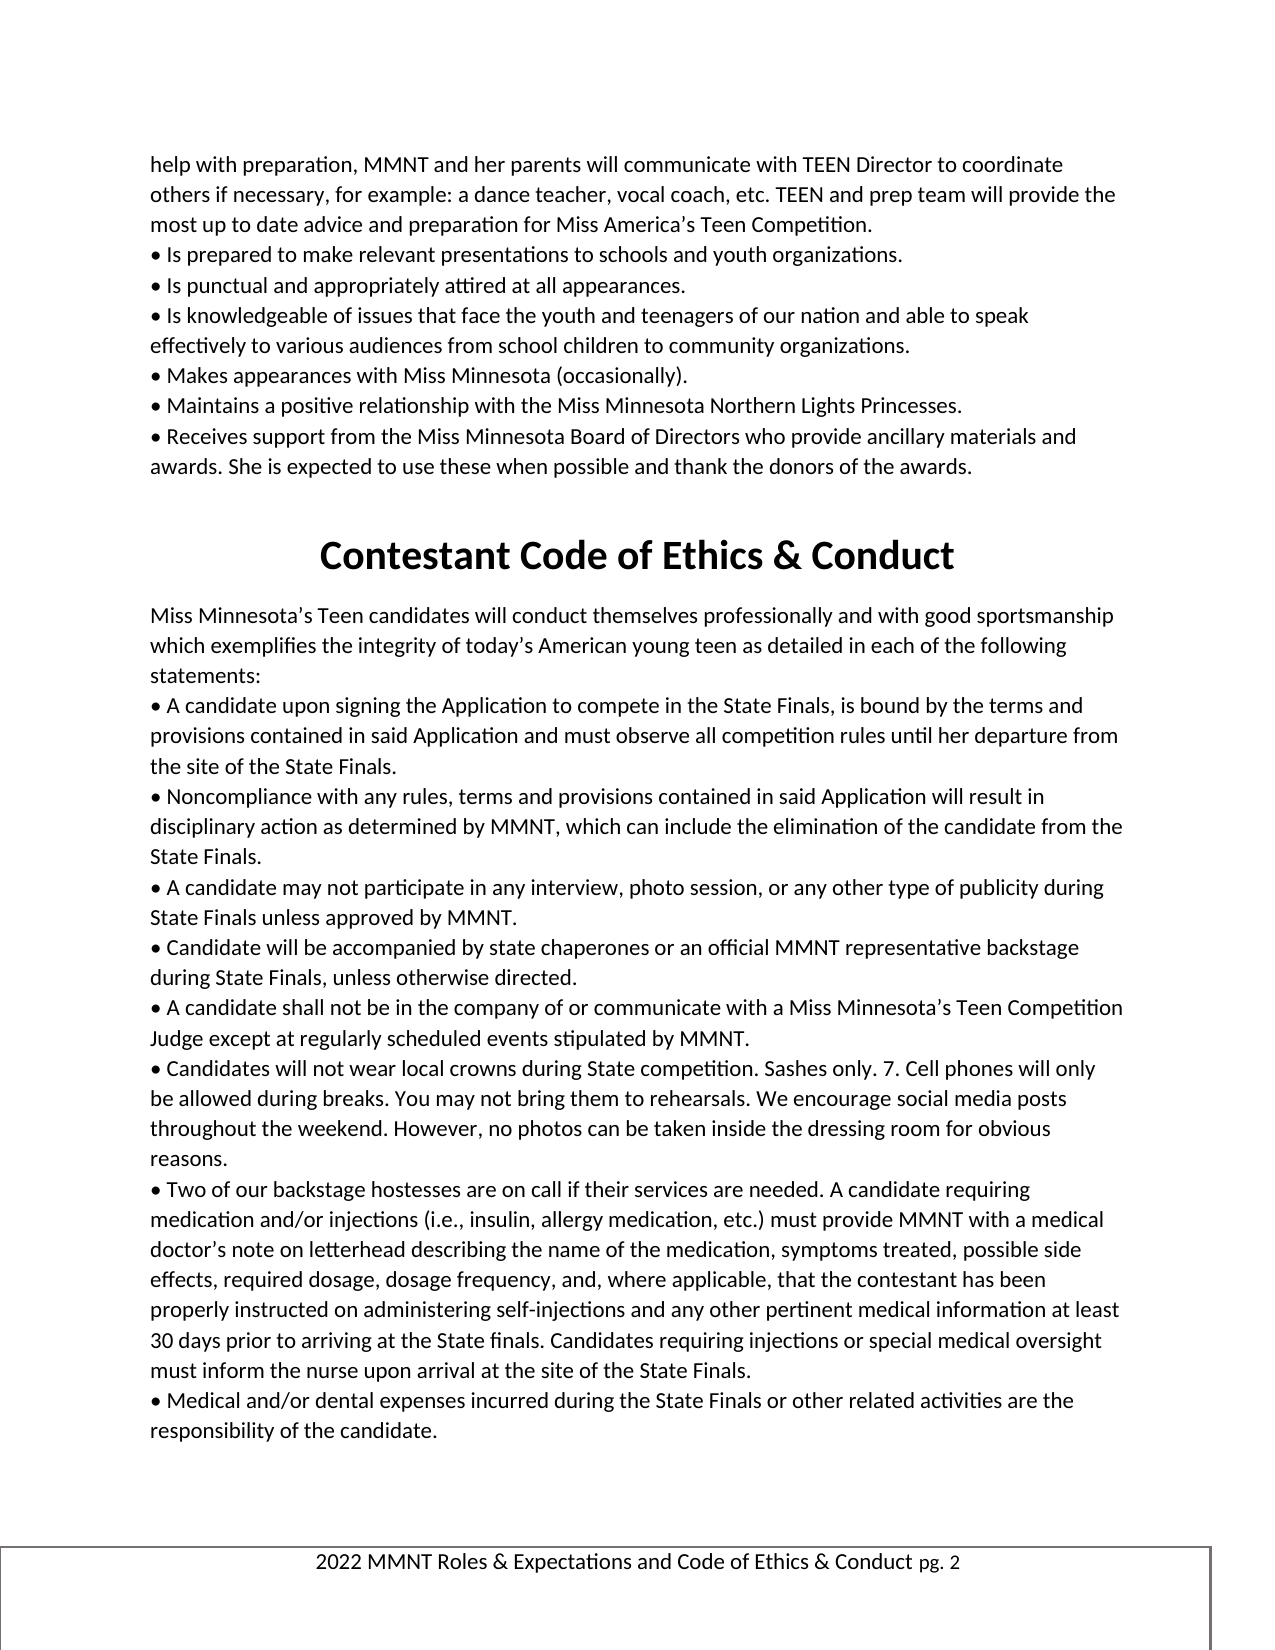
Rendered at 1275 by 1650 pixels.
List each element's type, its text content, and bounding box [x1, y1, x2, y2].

text Contestant Code of Ethics & Conduct [150, 529, 1125, 580]
text • Candidates will not wear local crowns during State competition. Sashes only. 7. Cell phones will only be allowed during breaks. You may not bring them to rehearsals. We encourage social media posts throughout the weekend. However, no photos can be taken inside the dressing room for obvious reasons. [150, 1054, 1125, 1172]
text • Maintains a positive relationship with the Miss Minnesota Northern Lights Princesses. [150, 392, 1125, 420]
text • Is knowledgeable of issues that face the youth and teenagers of our nation and able to speak effectively to various audiences from school children to community organizations. [150, 301, 1125, 359]
text • A candidate may not participate in any interview, photo session, or any other type of publicity during State Finals unless approved by MMNT. [150, 873, 1125, 931]
text • A candidate shall not be in the company of or communicate with a Miss Minnesota’s Teen Competition Judge except at regularly scheduled events stipulated by MMNT. [150, 993, 1125, 1052]
text Miss Minnesota’s Teen candidates will conduct themselves professionally and with good sportsmanship which exemplifies the integrity of today’s American young teen as detailed in each of the following statements: [150, 601, 1125, 689]
text • A candidate upon signing the Application to compete in the State Finals, is bound by the terms and provisions contained in said Application and must observe all competition rules until her departure from the site of the State Finals. [150, 691, 1125, 780]
text • Noncompliance with any rules, terms and provisions contained in said Application will result in disciplinary action as determined by MMNT, which can include the elimination of the candidate from the State Finals. [150, 782, 1125, 870]
text • Two of our backstage hostesses are on call if their services are needed. A candidate requiring medication and/or injections (i.e., insulin, allergy medication, etc.) must provide MMNT with a medical doctor’s note on letterhead describing the name of the medication, symptoms treated, possible side effects, required dosage, dosage frequency, and, where applicable, that the contestant has been properly instructed on administering self-injections and any other pertinent medical information at least 30 days prior to arriving at the State finals. Candidates requiring injections or special medical oversight must inform the nurse upon arrival at the site of the State Finals. [150, 1175, 1125, 1384]
text • Medical and/or dental expenses incurred during the State Finals or other related activities are the responsibility of the candidate. [150, 1386, 1125, 1444]
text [150, 150, 1125, 238]
text • Is punctual and appropriately attired at all appearances. [150, 271, 1125, 299]
text • Is prepared to make relevant presentations to schools and youth organizations. [150, 241, 1125, 269]
text • Receives support from the Miss Minnesota Board of Directors who provide ancillary materials and awards. She is expected to use these when possible and thank the donors of the awards. [150, 422, 1125, 480]
text • Makes appearances with Miss Minnesota (occasionally). [150, 361, 1125, 389]
text • Candidate will be accompanied by state chaperones or an official MMNT representative backstage during State Finals, unless otherwise directed. [150, 933, 1125, 991]
